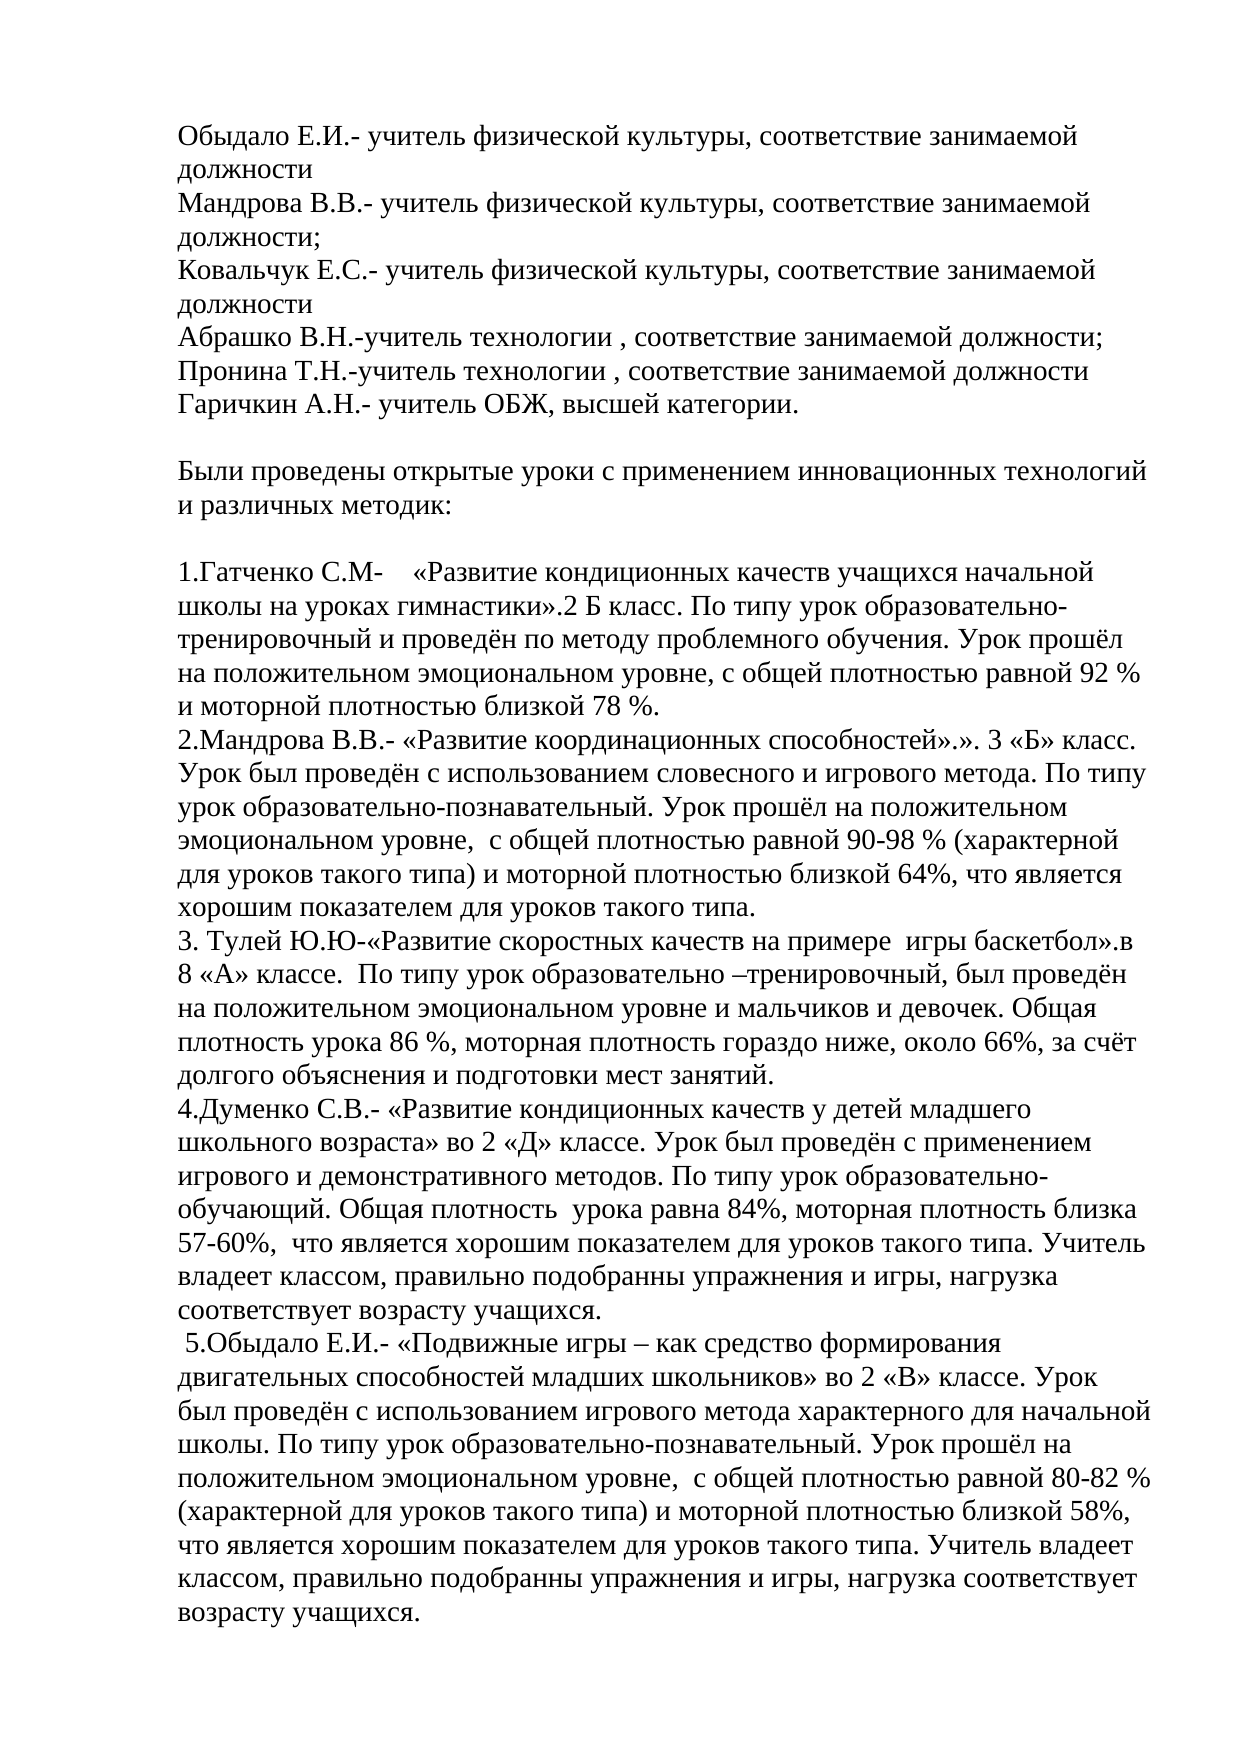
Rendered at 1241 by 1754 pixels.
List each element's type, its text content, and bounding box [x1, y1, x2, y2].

text Гаричкин А.Н.- учитель ОБЖ, высшей категории. [177, 386, 1152, 420]
text 3. Тулей Ю.Ю-«Развитие скоростных качеств на примере игры баскетбол».в 8 «А» классе. По типу урок образовательно –тренировочный, был проведён на положительном эмоциональном уровне и мальчиков и девочек. Общая плотность урока 86 %, моторная плотность гораздо ниже, около 66%, за счёт долгого объяснения и подготовки мест занятий. [177, 923, 1152, 1091]
text Пронина Т.Н.-учитель технологии , соответствие занимаемой должности [177, 353, 1152, 386]
text 2.Мандрова В.В.- «Развитие координационных способностей».». 3 «Б» класс. Урок был проведён с использованием словесного и игрового метода. По типу урок образовательно-познавательный. Урок прошёл на положительном эмоциональном уровне, с общей плотностью равной 90-98 % (характерной для уроков такого типа) и моторной плотностью близкой 64%, что является хорошим показателем для уроков такого типа. [177, 722, 1152, 923]
text 5.Обыдало Е.И.- «Подвижные игры – как средство формирования двигательных способностей младших школьников» во 2 «В» классе. Урок был проведён с использованием игрового метода характерного для начальной школы. По типу урок образовательно-познавательный. Урок прошёл на положительном эмоциональном уровне, с общей плотностью равной 80-82 % (характерной для уроков такого типа) и моторной плотностью близкой 58%, что является хорошим показателем для уроков такого типа. Учитель владеет классом, правильно подобранны упражнения и игры, нагрузка соответствует возрасту учащихся. [177, 1326, 1152, 1627]
text Ковальчук Е.С.- учитель физической культуры, соответствие занимаемой должности [177, 252, 1152, 319]
text Обыдало Е.И.- учитель физической культуры, соответствие занимаемой должности [177, 118, 1152, 185]
text 1.Гатченко С.М- «Развитие кондиционных качеств учащихся начальной школы на уроках гимнастики».2 Б класс. По типу урок образовательно-тренировочный и проведён по методу проблемного обучения. Урок прошёл на положительном эмоциональном уровне, с общей плотностью равной 92 % и моторной плотностью близкой 78 %. [177, 554, 1152, 722]
text Были проведены открытые уроки с применением инновационных технологий и различных методик: [177, 453, 1152, 521]
text Абрашко В.Н.-учитель технологии , соответствие занимаемой должности; [177, 319, 1152, 353]
text 4.Думенко С.В.- «Развитие кондиционных качеств у детей младшего школьного возраста» во 2 «Д» классе. Урок был проведён с применением игрового и демонстративного методов. По типу урок образовательно-обучающий. Общая плотность урока равна 84%, моторная плотность близка 57-60%, что является хорошим показателем для уроков такого типа. Учитель владеет классом, правильно подобранны упражнения и игры, нагрузка соответствует возрасту учащихся. [177, 1091, 1152, 1326]
text Мандрова В.В.- учитель физической культуры, соответствие занимаемой должности; [177, 185, 1152, 252]
